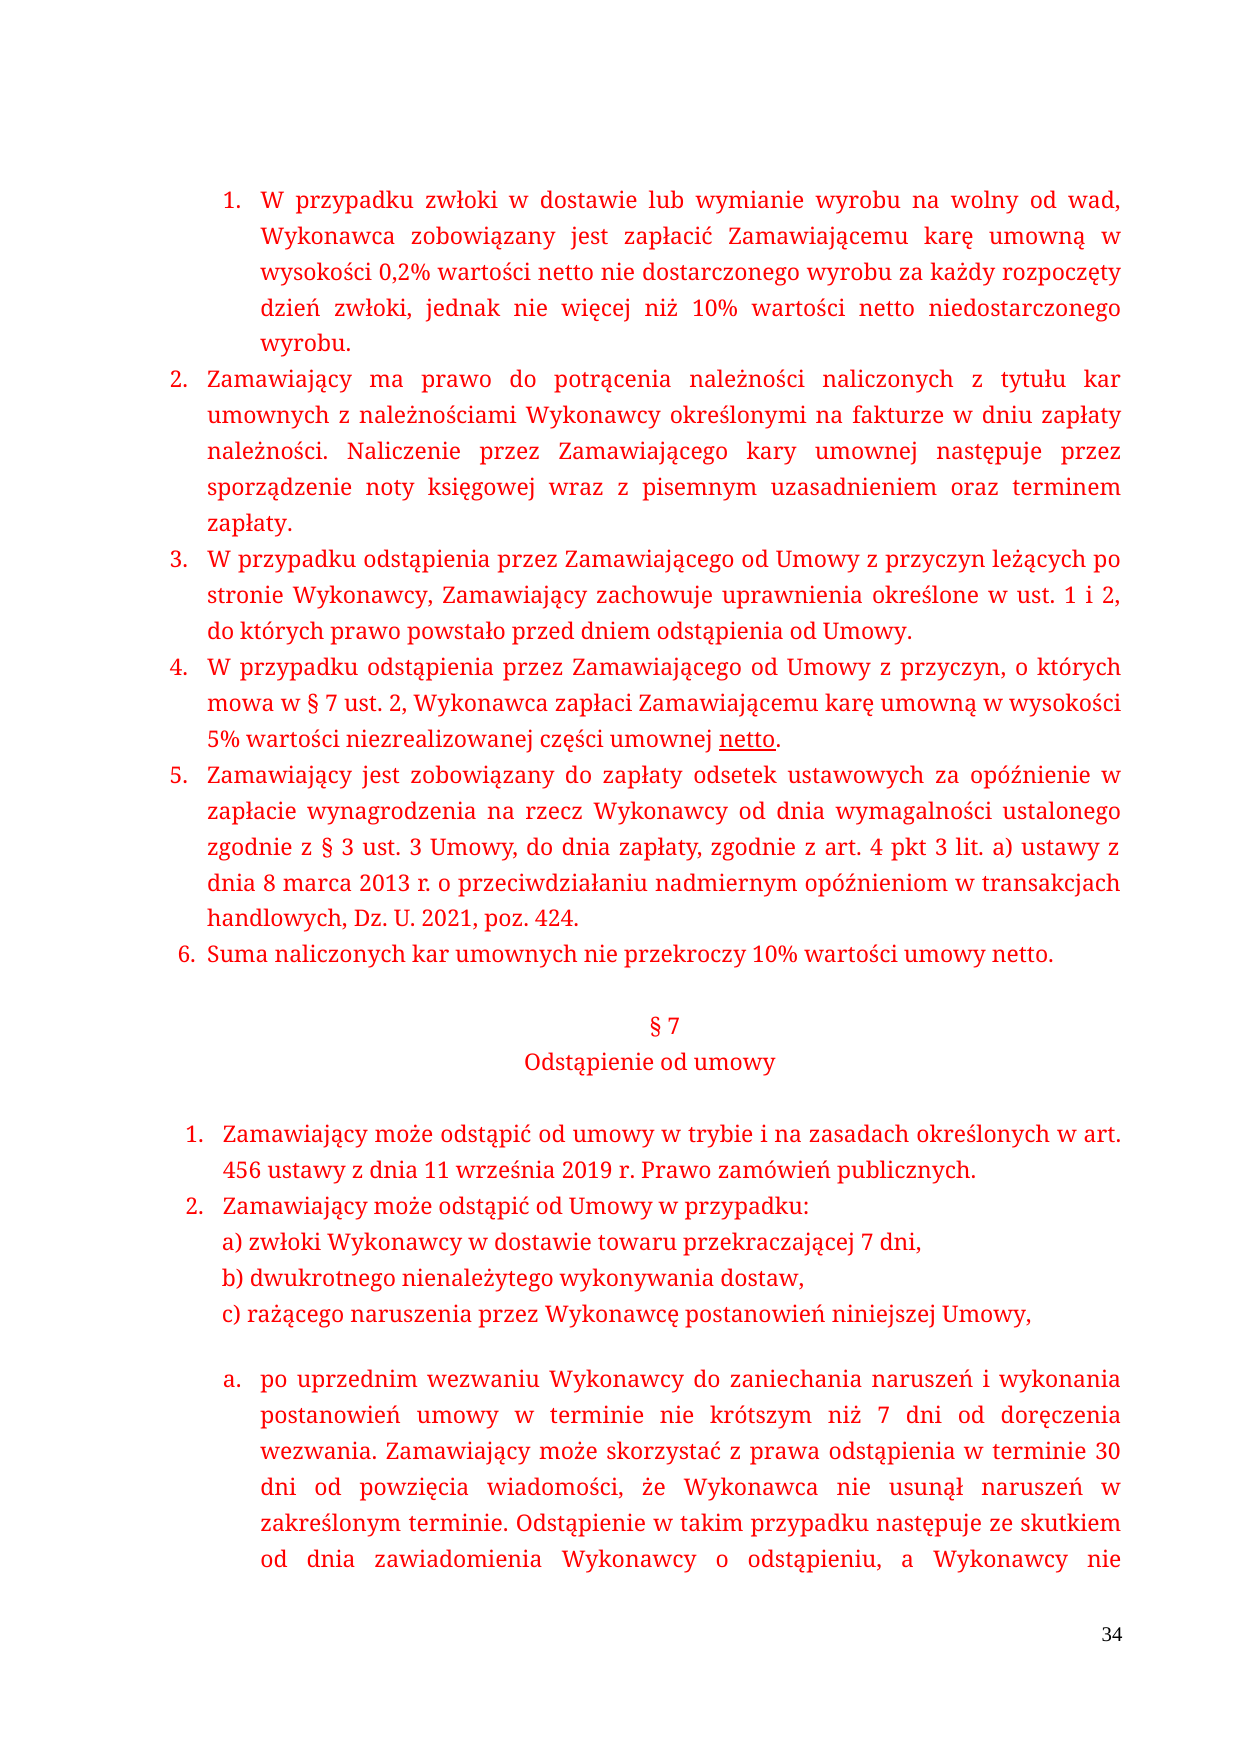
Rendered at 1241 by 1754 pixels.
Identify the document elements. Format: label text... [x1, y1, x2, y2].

list Zamawiający ma prawo do potrącenia należności naliczonych z tytułu kar umownych z należnościami Wykonawcy określonymi na fakturze w dniu zapłaty należności. Naliczenie przez Zamawiającego kary umownej następuje przez sporządzenie noty księgowej wraz z pisemnym uzasadnieniem oraz terminem zapłaty. [169, 363, 1122, 538]
list Zamawiający może odstąpić od Umowy w przypadku: [185, 1190, 1122, 1221]
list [223, 1363, 1122, 1574]
list Zamawiający może odstąpić od umowy w trybie i na zasadach określonych w art. 456 ustawy z dnia 11 września 2019 r. Prawo zamówień publicznych. [185, 1118, 1122, 1185]
list a) zwłoki Wykonawcy w dostawie towaru przekraczającej 7 dni, [222, 1226, 1122, 1257]
list W przypadku odstąpienia przez Zamawiającego od Umowy z przyczyn leżących po stronie Wykonawcy, Zamawiający zachowuje uprawnienia określone w ust. 1 i 2, do których prawo powstało przed dniem odstąpienia od Umowy. [169, 543, 1122, 646]
text Odstąpienie od umowy [177, 1046, 1122, 1077]
list W przypadku odstąpienia przez Zamawiającego od Umowy z przyczyn, o których mowa w § 7 ust. 2, Wykonawca zapłaci Zamawiającemu karę umowną w wysokości 5% wartości niezrealizowanej części umownej netto. [169, 651, 1122, 754]
list § 7 [207, 1010, 1122, 1041]
list c) rażącego naruszenia przez Wykonawcę postanowień niniejszej Umowy, [222, 1298, 1122, 1329]
list Zamawiający jest zobowiązany do zapłaty odsetek ustawowych za opóźnienie w zapłacie wynagrodzenia na rzecz Wykonawcy od dnia wymagalności ustalonego zgodnie z § 3 ust. 3 Umowy, do dnia zapłaty, zgodnie z art. 4 pkt 3 lit. a) ustawy z dnia 8 marca 2013 r. o przeciwdziałaniu nadmiernym opóźnieniom w transakcjach handlowych, Dz. U. 2021, poz. 424. [169, 759, 1122, 934]
list W przypadku zwłoki w dostawie lub wymianie wyrobu na wolny od wad, Wykonawca zobowiązany jest zapłacić Zamawiającemu karę umowną w wysokości 0,2% wartości netto nie dostarczonego wyrobu za każdy rozpoczęty dzień zwłoki, jednak nie więcej niż 10% wartości netto niedostarczonego wyrobu. [223, 184, 1122, 359]
list Suma naliczonych kar umownych nie przekroczy 10% wartości umowy netto. [177, 938, 1122, 969]
list b) dwukrotnego nienależytego wykonywania dostaw, [222, 1262, 1122, 1293]
